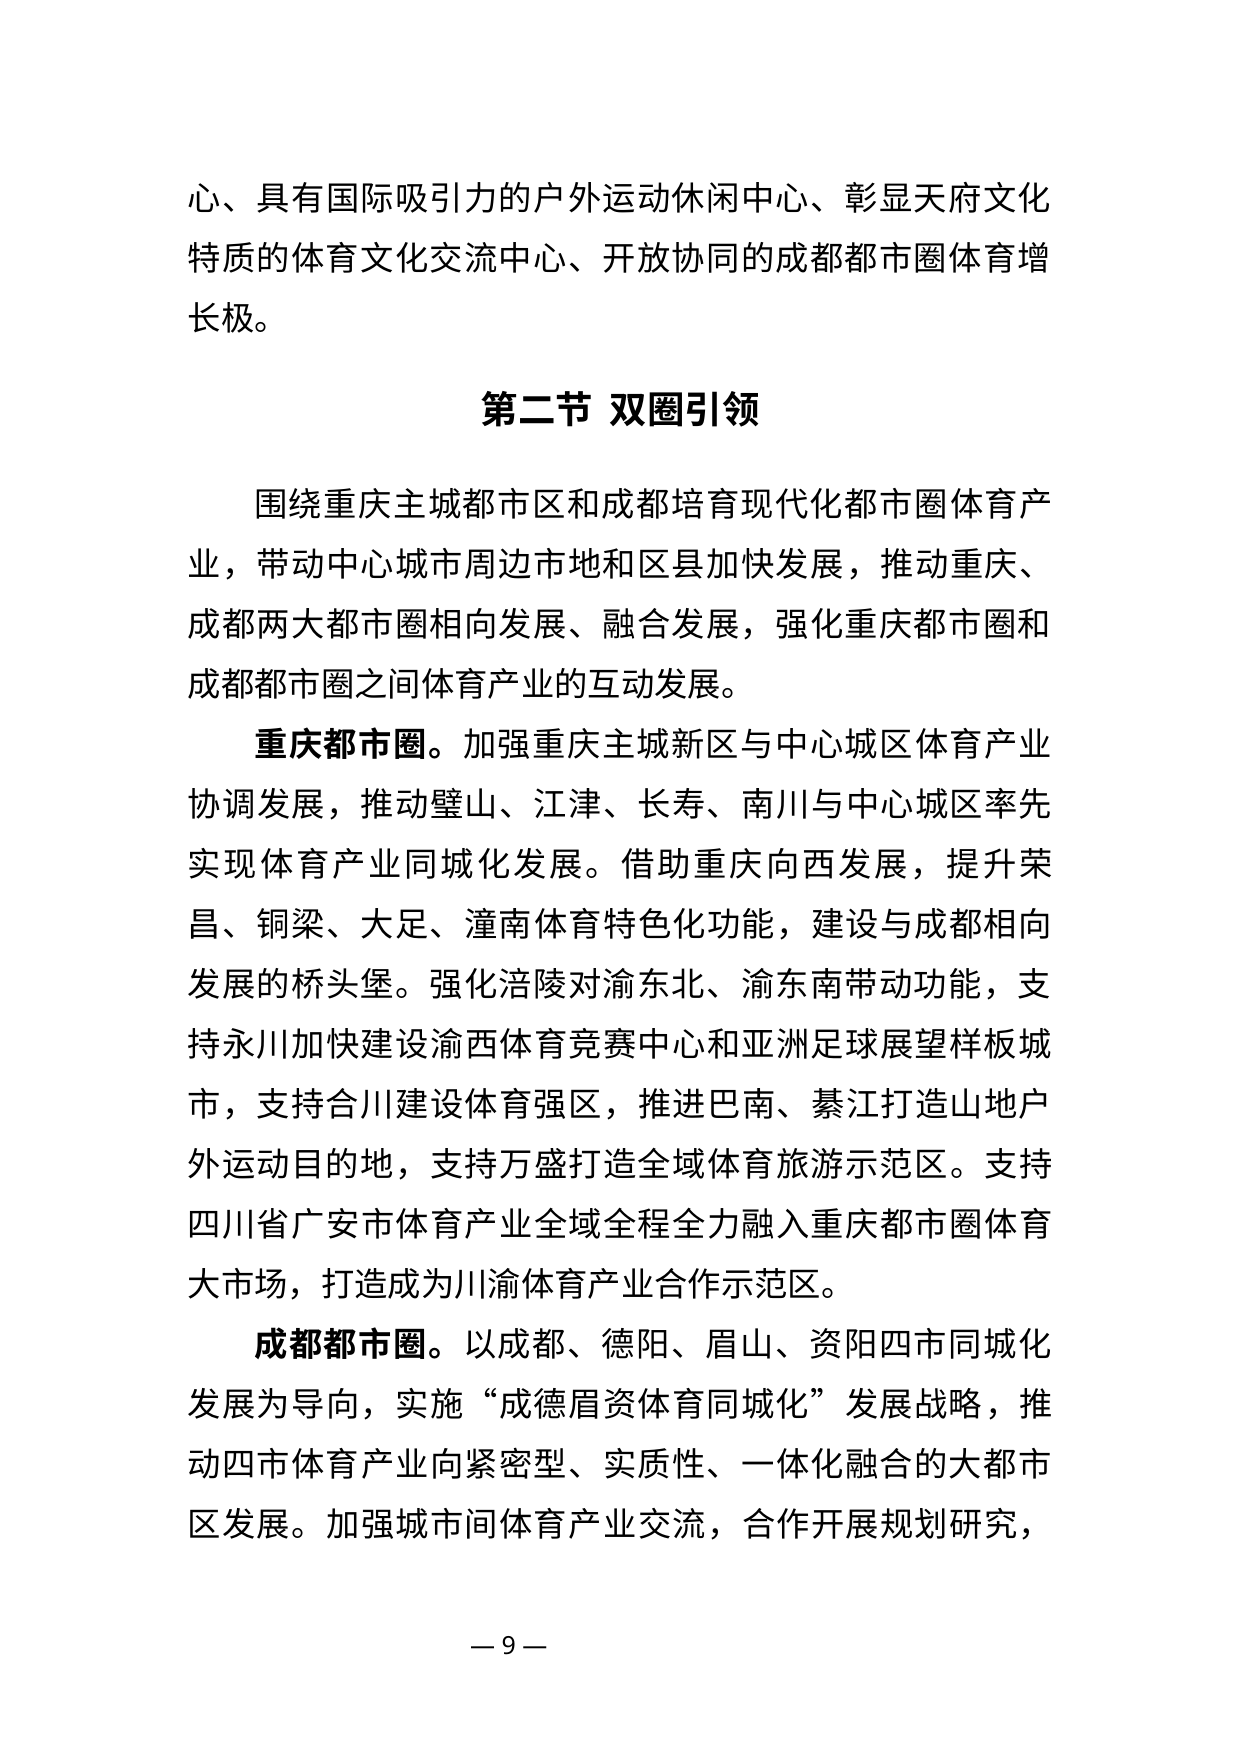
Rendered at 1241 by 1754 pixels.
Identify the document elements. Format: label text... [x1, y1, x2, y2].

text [187, 1309, 1053, 1549]
text 重庆都市圈。加强重庆主城新区与中心城区体育产业协调发展，推动璧山、江津、长寿、南川与中心城区率先实现体育产业同城化发展。借助重庆向西发展，提升荣昌、铜梁、大足、潼南体育特色化功能，建设与成都相向发展的桥头堡。强化涪陵对渝东北、渝东南带动功能，支持永川加快建设渝西体育竞赛中心和亚洲足球展望样板城市，支持合川建设体育强区，推进巴南、綦江打造山地户外运动目的地，支持万盛打造全域体育旅游示范区。支持四川省广安市体育产业全域全程全力融入重庆都市圈体育大市场，打造成为川渝体育产业合作示范区。 [187, 709, 1053, 1309]
text 第二节 双圈引领 [187, 375, 1053, 435]
text 围绕重庆主城都市区和成都培育现代化都市圈体育产业，带动中心城市周边市地和区县加快发展，推动重庆、成都两大都市圈相向发展、融合发展，强化重庆都市圈和成都都市圈之间体育产业的互动发展。 [187, 469, 1053, 709]
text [187, 162, 1053, 342]
